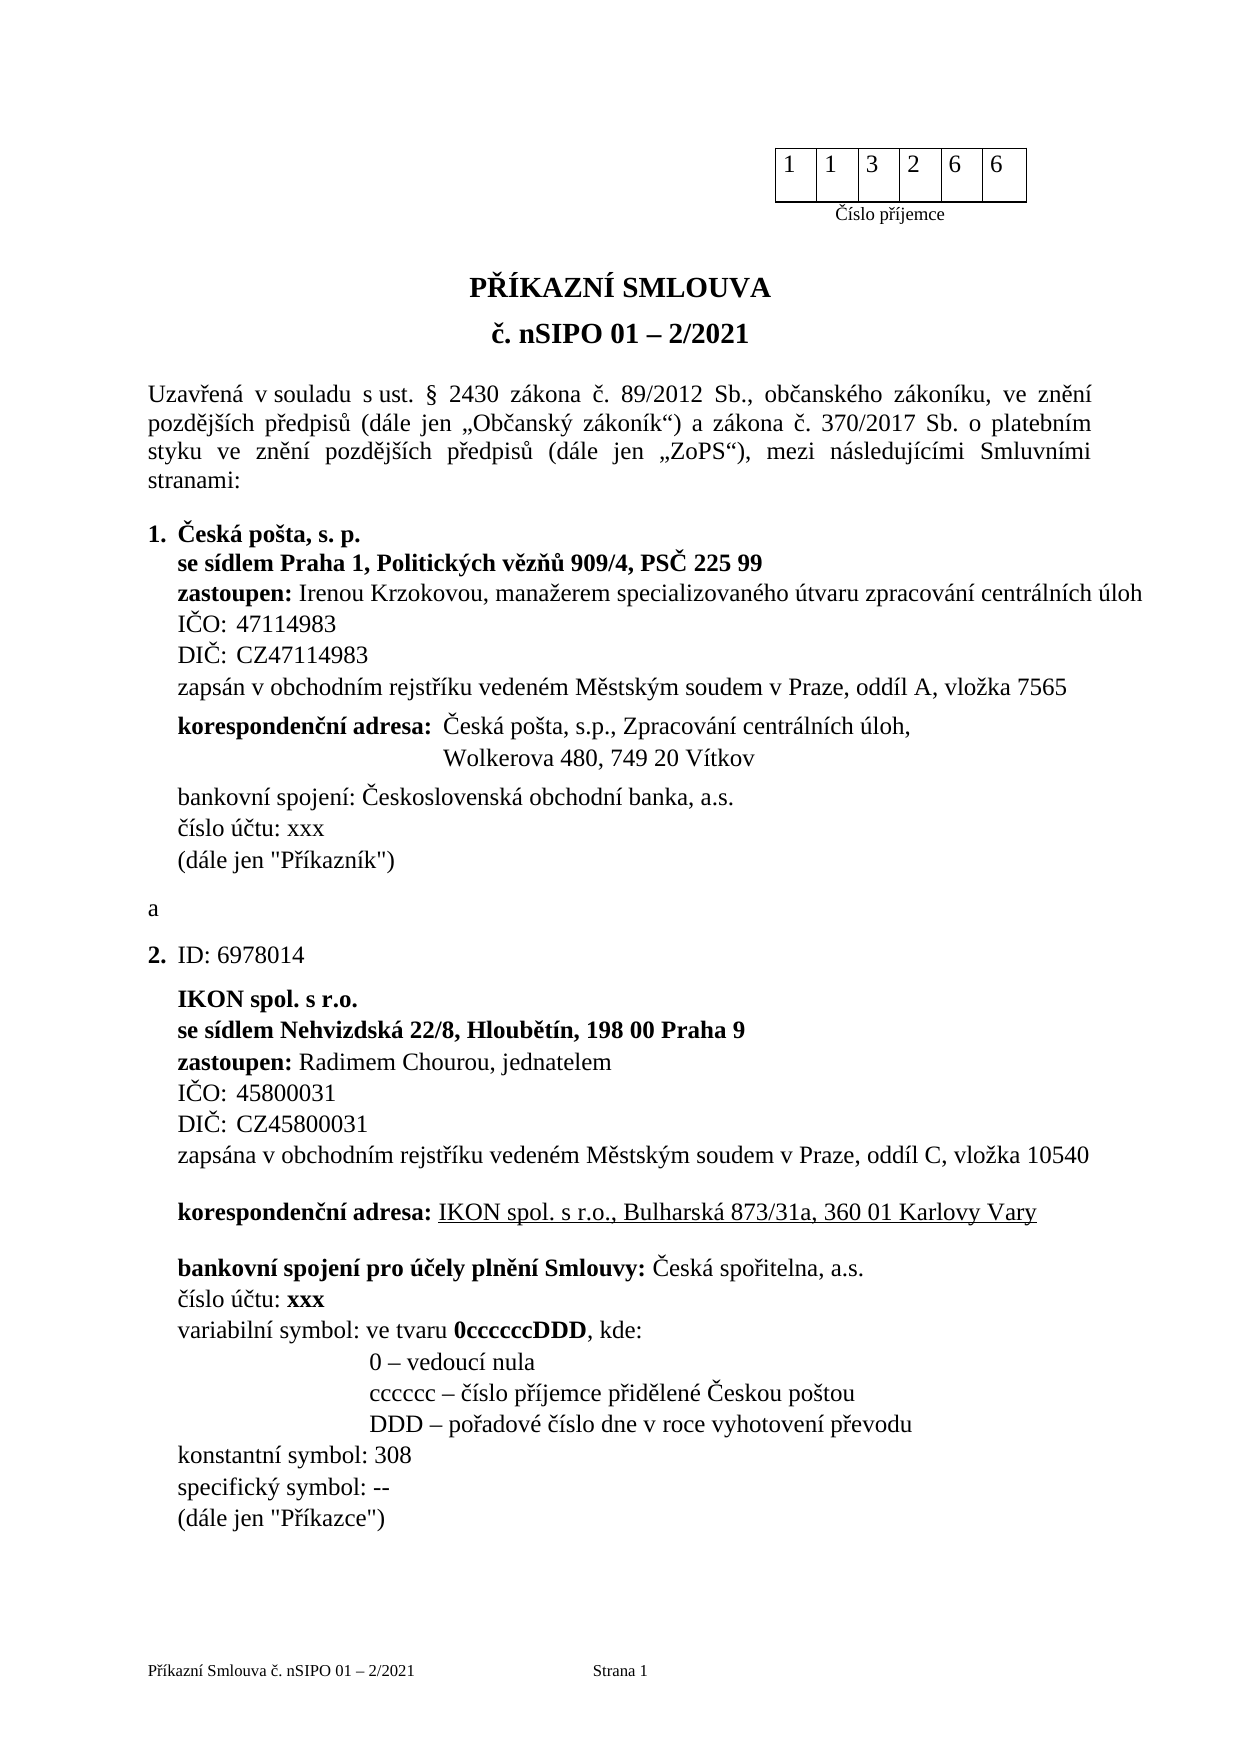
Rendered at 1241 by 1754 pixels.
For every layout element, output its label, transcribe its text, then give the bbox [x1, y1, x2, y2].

text IČO: 45800031 [177, 1076, 1093, 1108]
text IKON spol. s r.o. [177, 983, 1093, 1014]
text se sídlem Praha 1, Politických vězňů 909/4, PSČ 225 99 [177, 548, 974, 576]
text korespondenční adresa: IKON spol. s r.o., Bulharská 873/31a, 360 01 Karlovy Vary [177, 1195, 1093, 1226]
text IČO: 47114983 [177, 608, 1093, 639]
text (dále jen "Příkazník") [177, 843, 1093, 874]
table_header 6 [983, 149, 1026, 201]
text zapsán v obchodním rejstříku vedeném Městským soudem v Praze, oddíl A, vložka 7565 [177, 670, 1093, 701]
title PŘÍKAZNÍ Smlouva [148, 271, 1093, 304]
table_header 2 [900, 149, 941, 201]
text bankovní spojení: Československá obchodní banka, a.s. [177, 781, 1093, 812]
text se sídlem Nehvizdská 22/8, Hloubětín, 198 00 Praha 9 [177, 1014, 1093, 1045]
text DIČ: CZ45800031 [177, 1108, 1093, 1139]
text DIČ: CZ47114983 [177, 639, 1093, 670]
text číslo účtu: xxx [177, 812, 1093, 843]
text 1. Česká pošta, s. p. [148, 519, 974, 548]
text bankovní spojení pro účely plnění Smlouvy: Česká spořitelna, a.s. [177, 1251, 1093, 1283]
text 0 – vedoucí nula cccccc – číslo příjemce přidělené Českou poštou DDD – pořadové číslo dne v roce vyhotovení převodu konstantní symbol: 308 specifický symbol: -- [177, 1345, 1093, 1501]
text (dále jen "Příkazce") [148, 1501, 1093, 1533]
text Wolkerova 480, 749 20 Vítkov [148, 741, 1093, 772]
text a [148, 891, 1093, 922]
table_header 1 [776, 149, 816, 201]
text číslo účtu: xxx [177, 1283, 1093, 1314]
table_header 3 [859, 149, 899, 201]
text variabilní symbol: ve tvaru 0ccccccDDD, kde: [177, 1314, 1093, 1345]
text Uzavřená v souladu s ust. § 2430 zákona č. 89/2012 Sb., občanského zákoníku, ve znění pozdějších předpisů (dále jen „Občanský zákoník“) a zákona č. 370/2017 Sb. o platebním styku ve znění pozdějších předpisů (dále jen „ZoPS“), mezi následujícími Smluvními stranami: [148, 379, 1093, 494]
text korespondenční adresa: Česká pošta, s.p., Zpracování centrálních úloh, [177, 710, 1122, 741]
text zapsána v obchodním rejstříku vedeném Městským soudem v Praze, oddíl C, vložka 10540 [177, 1139, 1093, 1170]
text zastoupen: Radimem Chourou, jednatelem [177, 1045, 1093, 1076]
text č. nSIPO 01 – 2/2021 [148, 317, 1093, 350]
text Číslo příjemce [148, 202, 945, 224]
table_header 6 [942, 149, 982, 201]
table_header 1 [817, 149, 858, 201]
text zastoupen: Irenou Krzokovou, manažerem specializovaného útvaru zpracování centrálních úloh [177, 576, 1152, 608]
text 2. ID: 6978014 [148, 939, 1093, 970]
